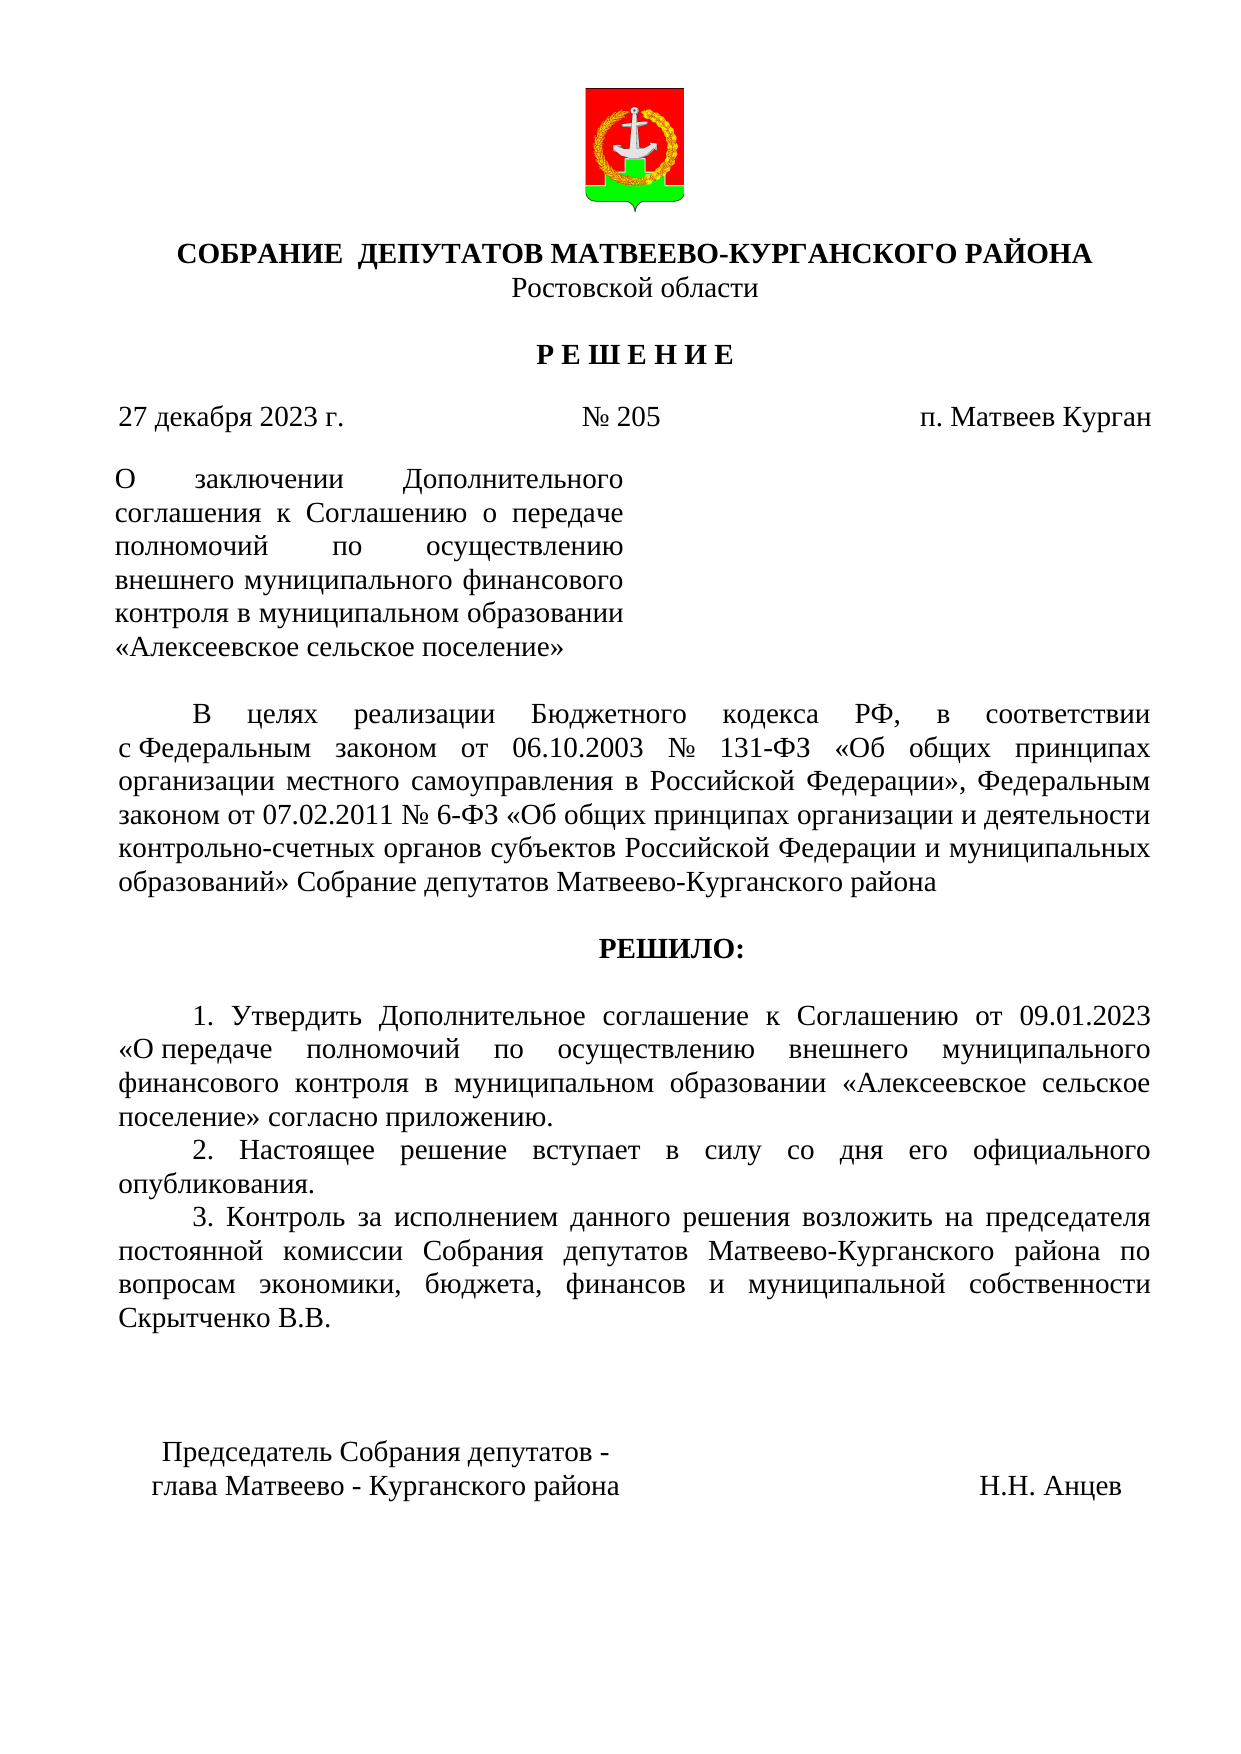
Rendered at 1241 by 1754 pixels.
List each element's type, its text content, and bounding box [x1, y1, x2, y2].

table_header Председатель Собрания депутатов - глава Матвеево - Курганского района [136, 1434, 635, 1501]
text 1. Утвердить Дополнительное соглашение к Соглашению от 09.01.2023 «О передаче полномочий по осуществлению внешнего муниципального финансового контроля в муниципальном образовании «Алексеевское сельское поселение» согласно приложению. [118, 998, 1152, 1132]
table_header Н.Н. Анцев [635, 1434, 1133, 1501]
text РЕШИЛО: [118, 931, 1152, 964]
table_header О заключении Дополнительного соглашения к Соглашению о передаче полномочий по осуществлению внешнего муниципального финансового контроля в муниципальном образовании «Алексеевское сельское поселение» [103, 461, 635, 663]
text 2. Настоящее решение вступает в силу со дня его официального опубликования. [118, 1132, 1152, 1199]
text Ростовской области [118, 270, 1152, 303]
text 3. Контроль за исполнением данного решения возложить на председателя постоянной комиссии Собрания депутатов Матвеево-Курганского района по вопросам экономики, бюджета, финансов и муниципальной собственности Скрытченко В.В. [118, 1199, 1152, 1333]
table_header п. Матвеев Курган [768, 399, 1163, 433]
text СОБРАНИЕ ДЕПУТАТОВ МАТВЕЕВО-КУРГАНСКОГО РАЙОНА [118, 236, 1152, 270]
text Р Е Ш Е Н И Е [118, 337, 1152, 370]
picture [585, 88, 684, 212]
table_header 27 декабря 2023 г. [107, 399, 437, 433]
text В целях реализации Бюджетного кодекса РФ, в соответствии с Федеральным законом от 06.10.2003 № 131-ФЗ «Об общих принципах организации местного самоуправления в Российской Федерации», Федеральным законом от 07.02.2011 № 6-ФЗ «Об общих принципах организации и деятельности контрольно-счетных органов субъектов Российской Федерации и муниципальных образований» Собрание депутатов Матвеево-Курганского района [118, 696, 1152, 897]
table_header № 205 [438, 399, 768, 433]
